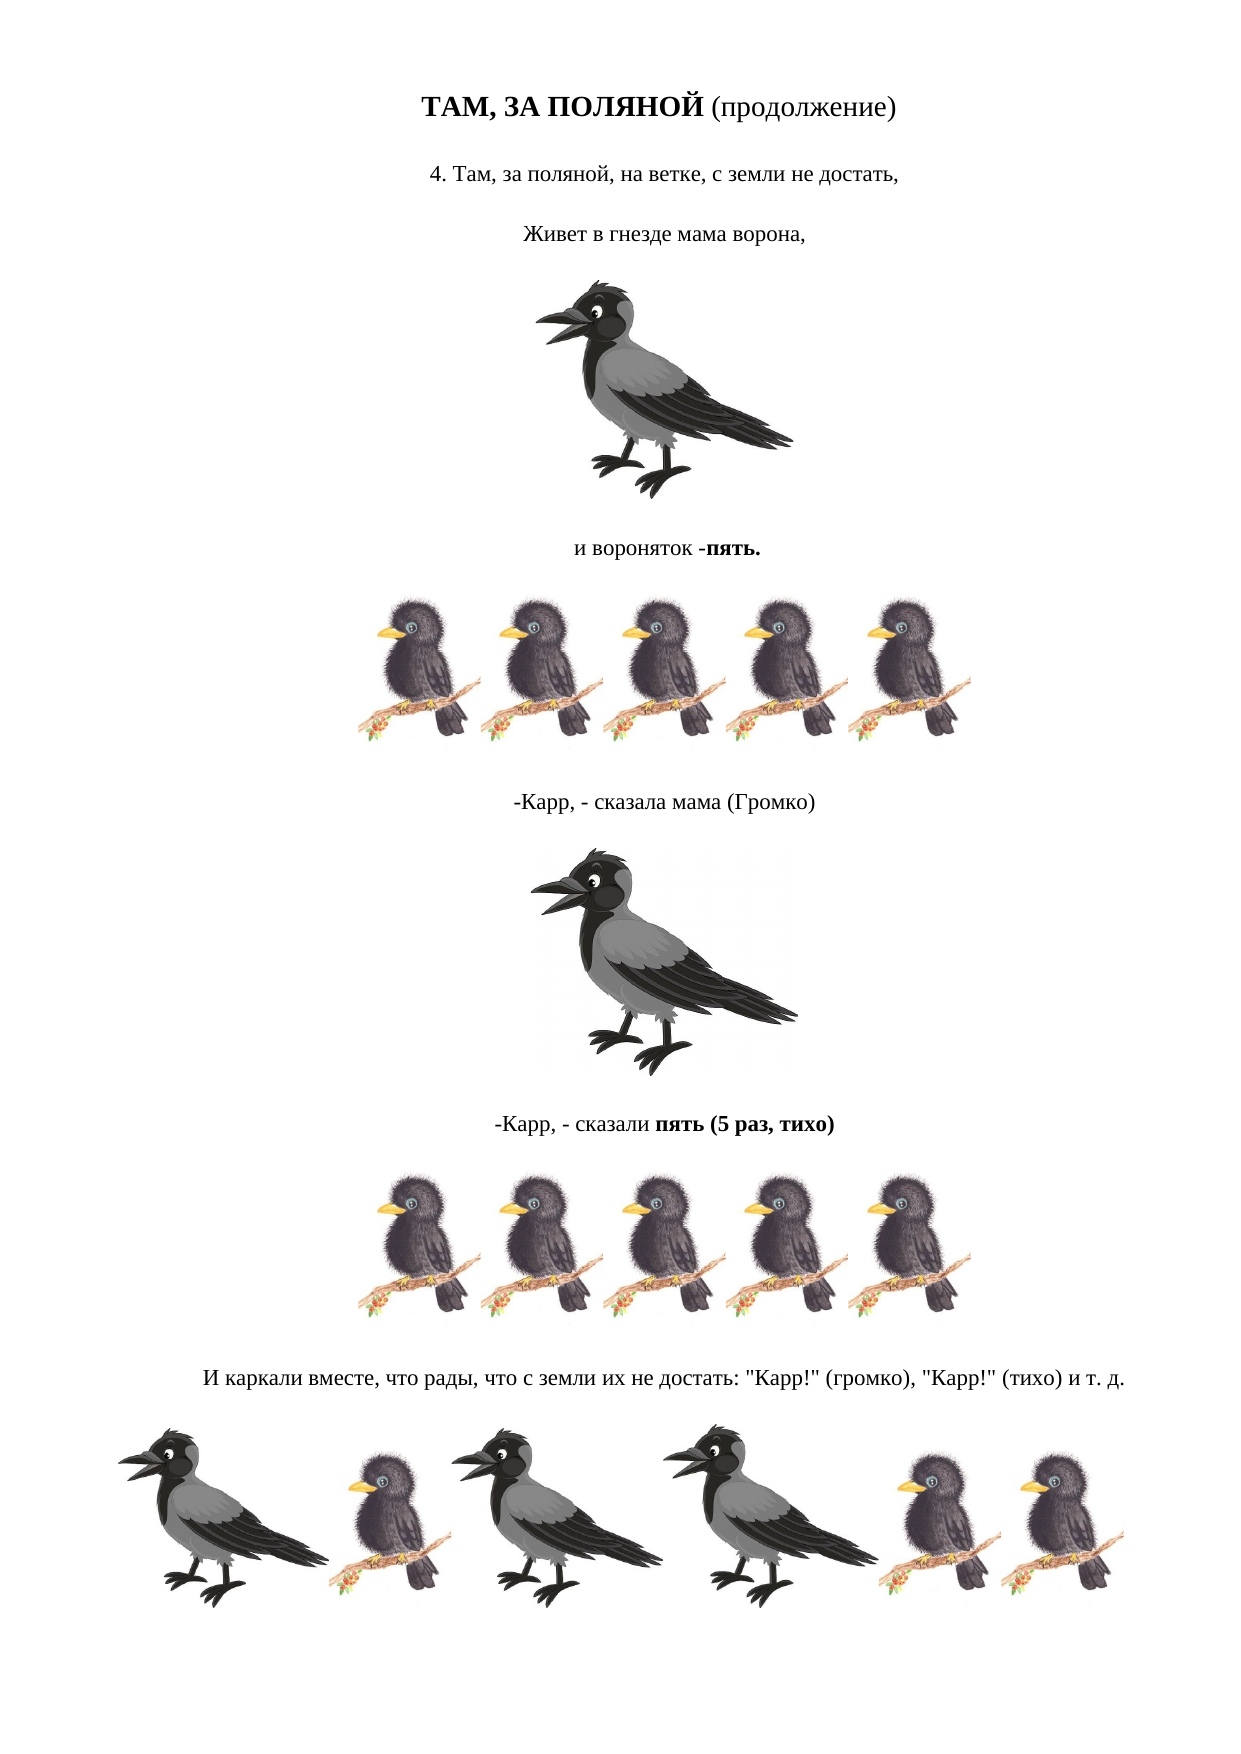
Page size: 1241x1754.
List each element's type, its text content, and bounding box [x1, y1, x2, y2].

text 4. Там, за поляной, на ветке, с земли не достать, [177, 160, 1152, 186]
picture [118, 1424, 1124, 1608]
picture [358, 594, 971, 754]
picture [530, 848, 798, 1076]
text Живет в гнезде мама ворона, [177, 220, 1152, 246]
text ТАМ, ЗА ПОЛЯНОЙ (продолжение) [166, 89, 1152, 122]
picture [535, 280, 794, 499]
text -Карр, - сказала мама (Громко) [177, 788, 1152, 815]
picture [358, 1170, 971, 1330]
text и вороняток -пять. [177, 534, 1152, 560]
text -Карр, - сказали пять (5 раз, тихо) [177, 1110, 1152, 1136]
text И каркали вместе, что рады, что с земли их не достать: "Карр!" (громко), "Карр!" (тихо) и т. д. [177, 1364, 1152, 1391]
